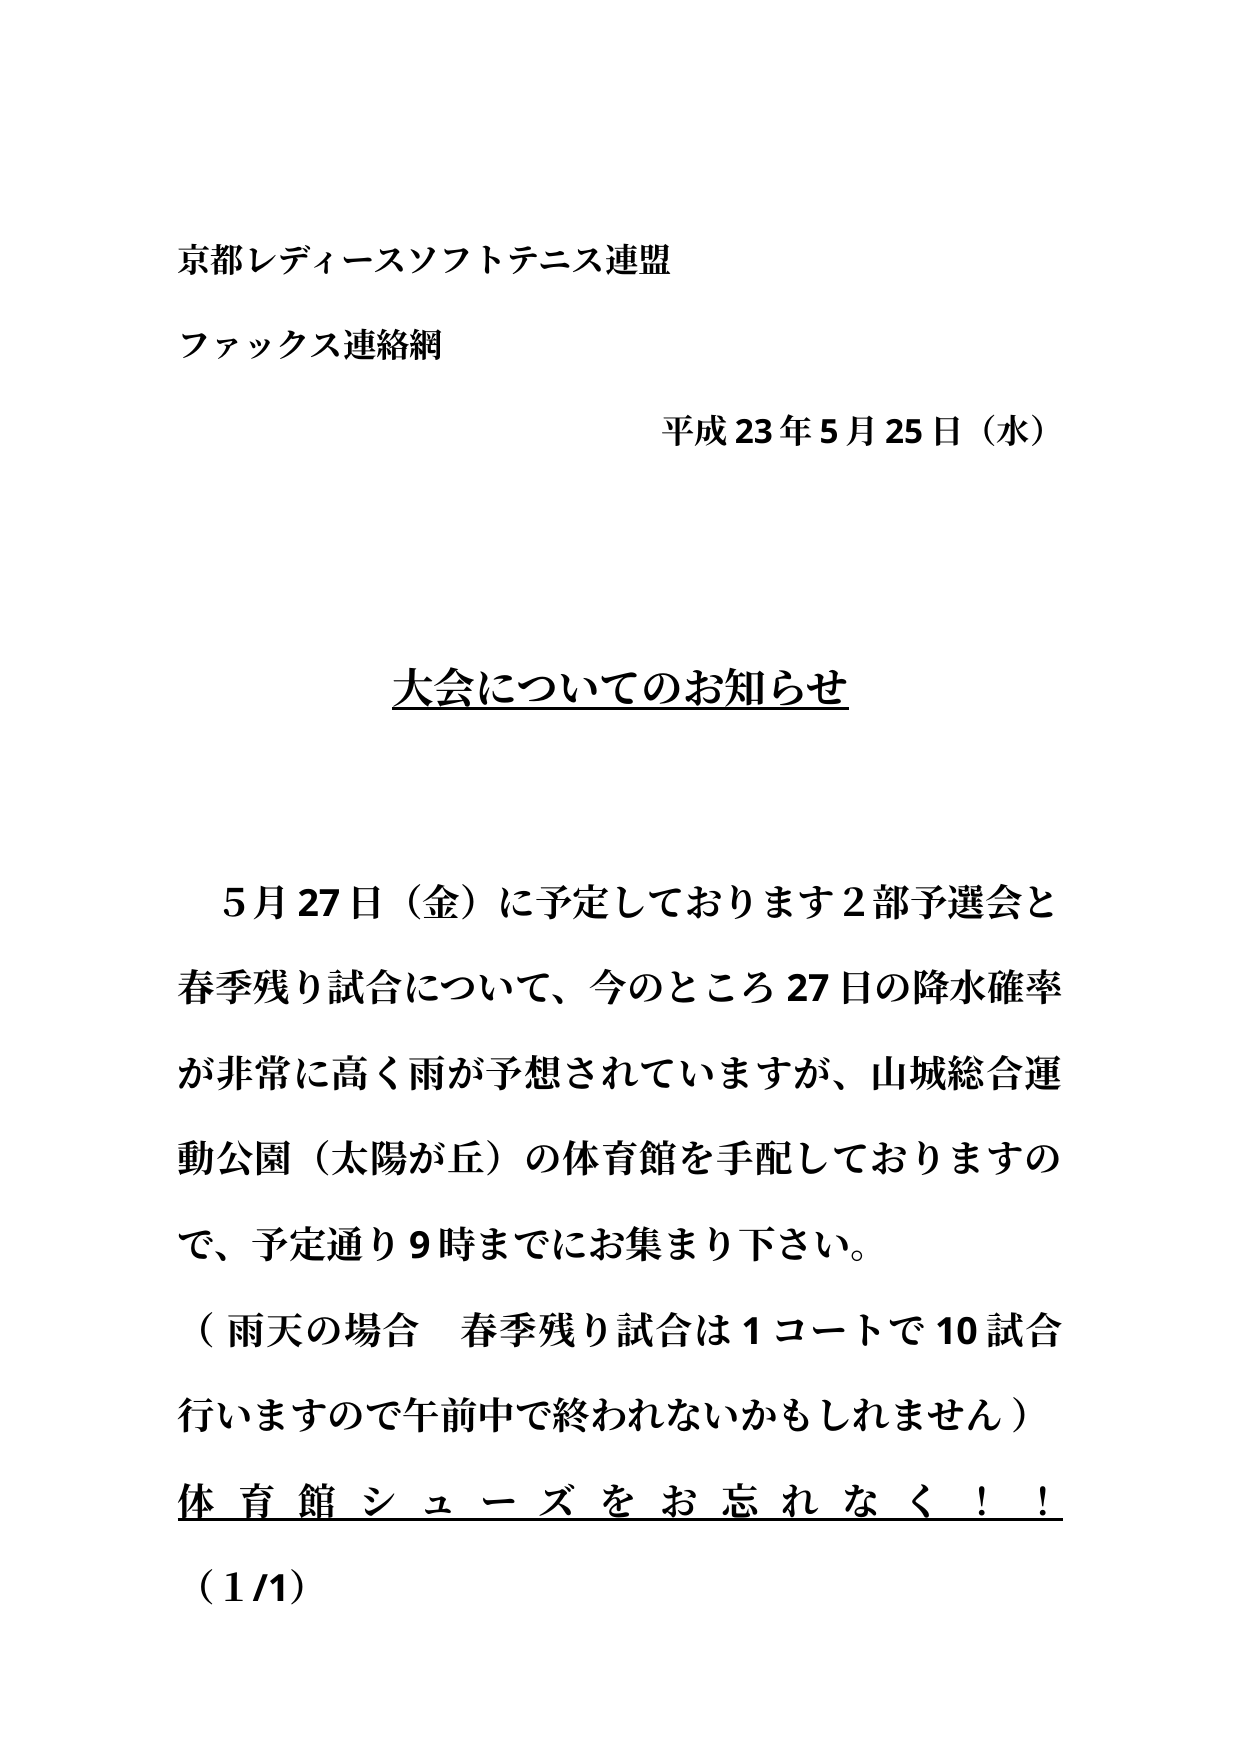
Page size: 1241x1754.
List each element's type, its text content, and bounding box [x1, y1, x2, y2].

text （ 雨天の場合 春季残り試合は1コートで10試合行いますので午前中で終われないかもしれません ） [177, 1285, 1063, 1456]
text 体育館シューズをお忘れなく！！ （１/1） [177, 1456, 1063, 1518]
text ファックス連絡網 [177, 301, 1063, 386]
text 体育館シューズをお忘れなく！！ （１/1） [177, 1519, 1063, 1628]
text ５月27日（金）に予定しております２部予選会と [177, 857, 1063, 943]
text 京都レディースソフトテニス連盟 [177, 215, 1063, 301]
text 大会についてのお知らせ [177, 643, 1063, 729]
text 平成23年5月25日（水） [177, 386, 1063, 472]
text 春季残り試合について、今のところ27日の降水確率が非常に高く雨が予想されていますが、山城総合運動公園（太陽が丘）の体育館を手配しておりますので、予定通り9時までにお集まり下さい。 [177, 943, 1063, 1285]
